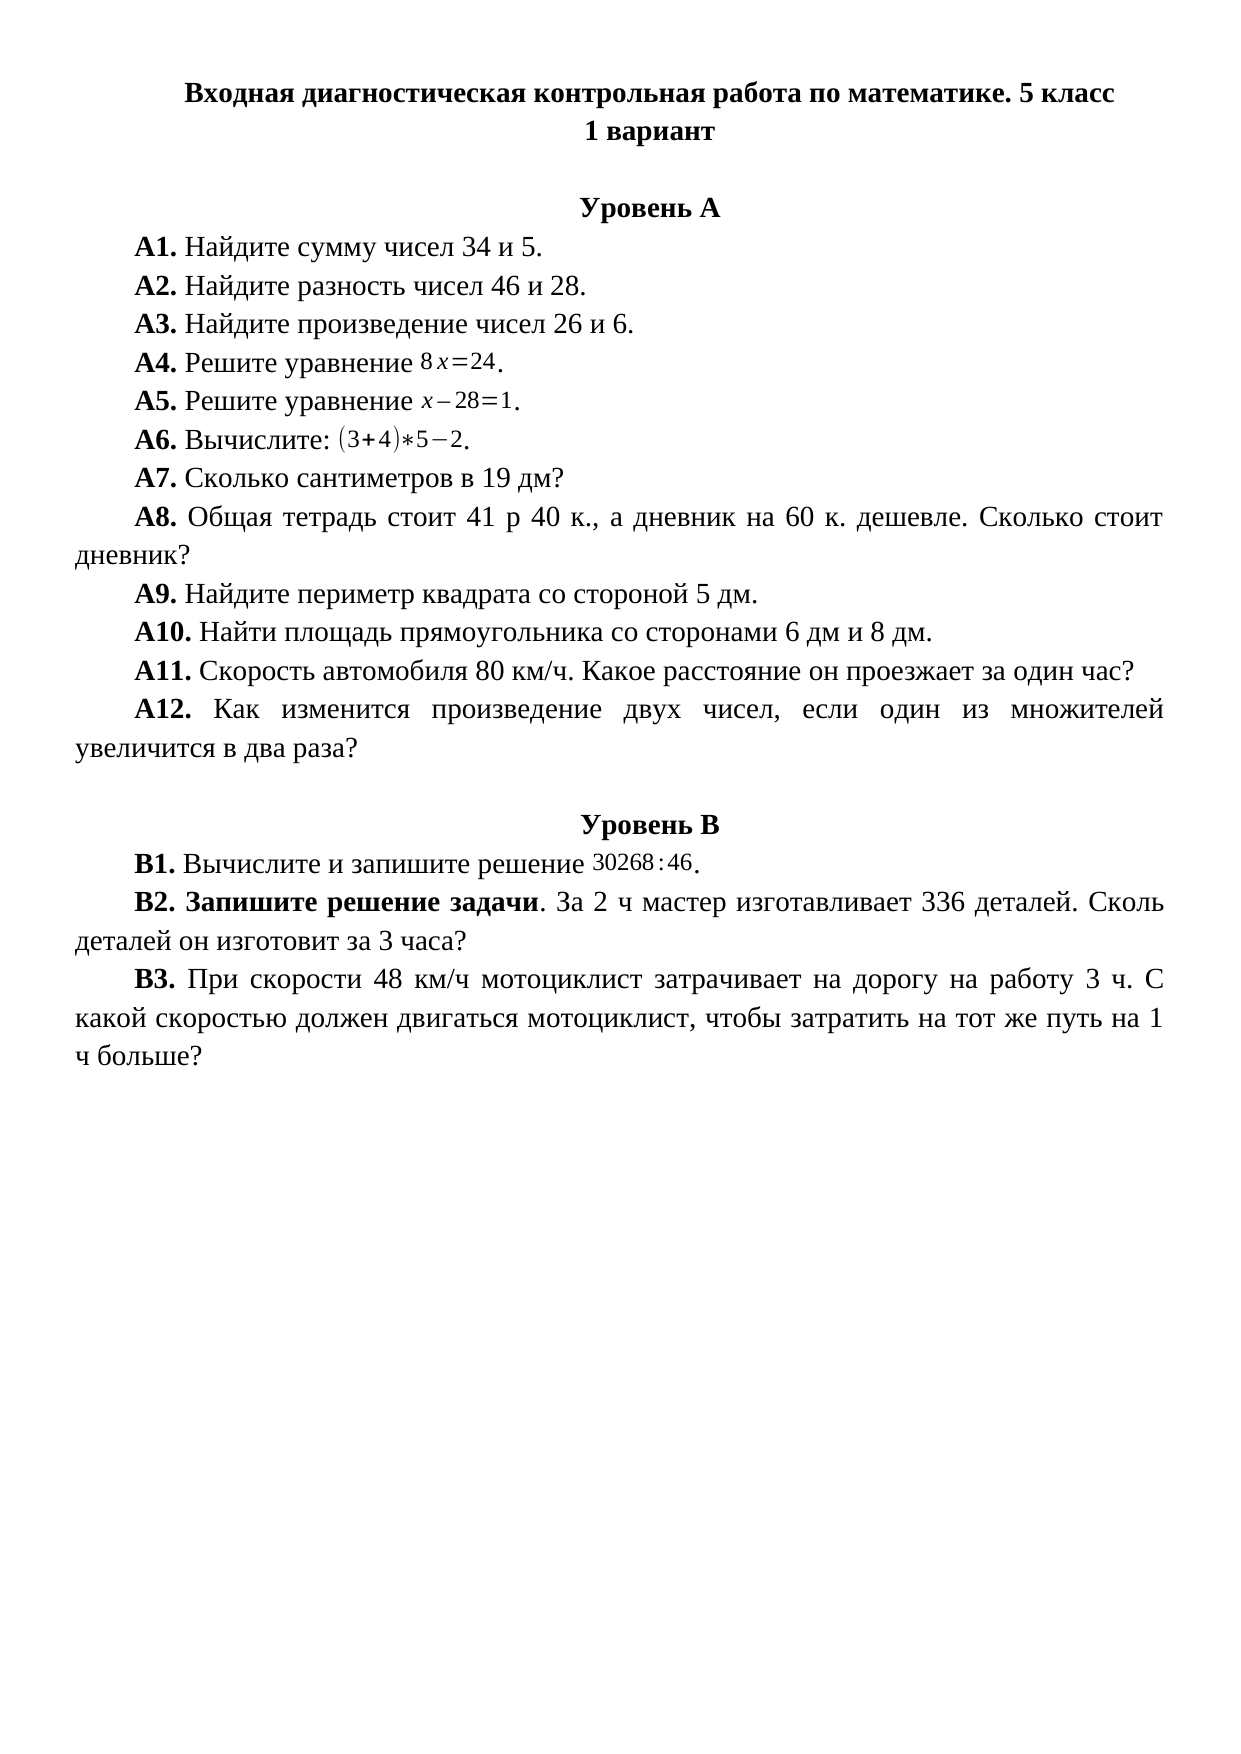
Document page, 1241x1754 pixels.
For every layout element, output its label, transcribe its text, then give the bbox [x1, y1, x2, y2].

text А9. Найдите периметр квадрата со стороной 5 дм. [75, 576, 1165, 609]
text А7. Сколько сантиметров в 19 дм? [75, 460, 1165, 494]
text А6. Вычислите: . [75, 422, 1165, 455]
text В3. При скорости 48 км/ч мотоциклист затрачивает на дорогу на работу 3 ч. С какой скоростью должен двигаться мотоциклист, чтобы затратить на тот же путь на 1 ч больше? [75, 961, 1165, 1072]
text А3. Найдите произведение чисел 26 и 6. [75, 306, 1165, 340]
text Входная диагностическая контрольная работа по математике. 5 класс [75, 75, 1165, 108]
text А12. Как изменится произведение двух чисел, если один из множителей увеличится в два раза? [75, 692, 1165, 764]
text А4. Решите уравнение . [75, 345, 1165, 378]
text А11. Скорость автомобиля 80 км/ч. Какое расстояние он проезжает за один час? [75, 653, 1165, 687]
text А8. Общая тетрадь стоит 41 р 40 к., а дневник на 60 к. дешевле. Сколько стоит дневник? [75, 499, 1165, 571]
text В2. Запишите решение задачи. За 2 ч мастер изготавливает 336 деталей. Сколь деталей он изготовит за 3 часа? [75, 884, 1165, 956]
text А5. Решите уравнение . [75, 383, 1165, 417]
text Уровень В [75, 807, 1165, 841]
text А1. Найдите сумму чисел 34 и 5. [75, 229, 1165, 263]
text Уровень А [75, 191, 1165, 224]
text А2. Найдите разность чисел 46 и 28. [75, 268, 1165, 301]
text А10. Найти площадь прямоугольника со сторонами 6 дм и 8 дм. [75, 614, 1165, 648]
text В1. Вычислите и запишите решение . [75, 846, 1165, 879]
text 1 вариант [75, 113, 1165, 147]
